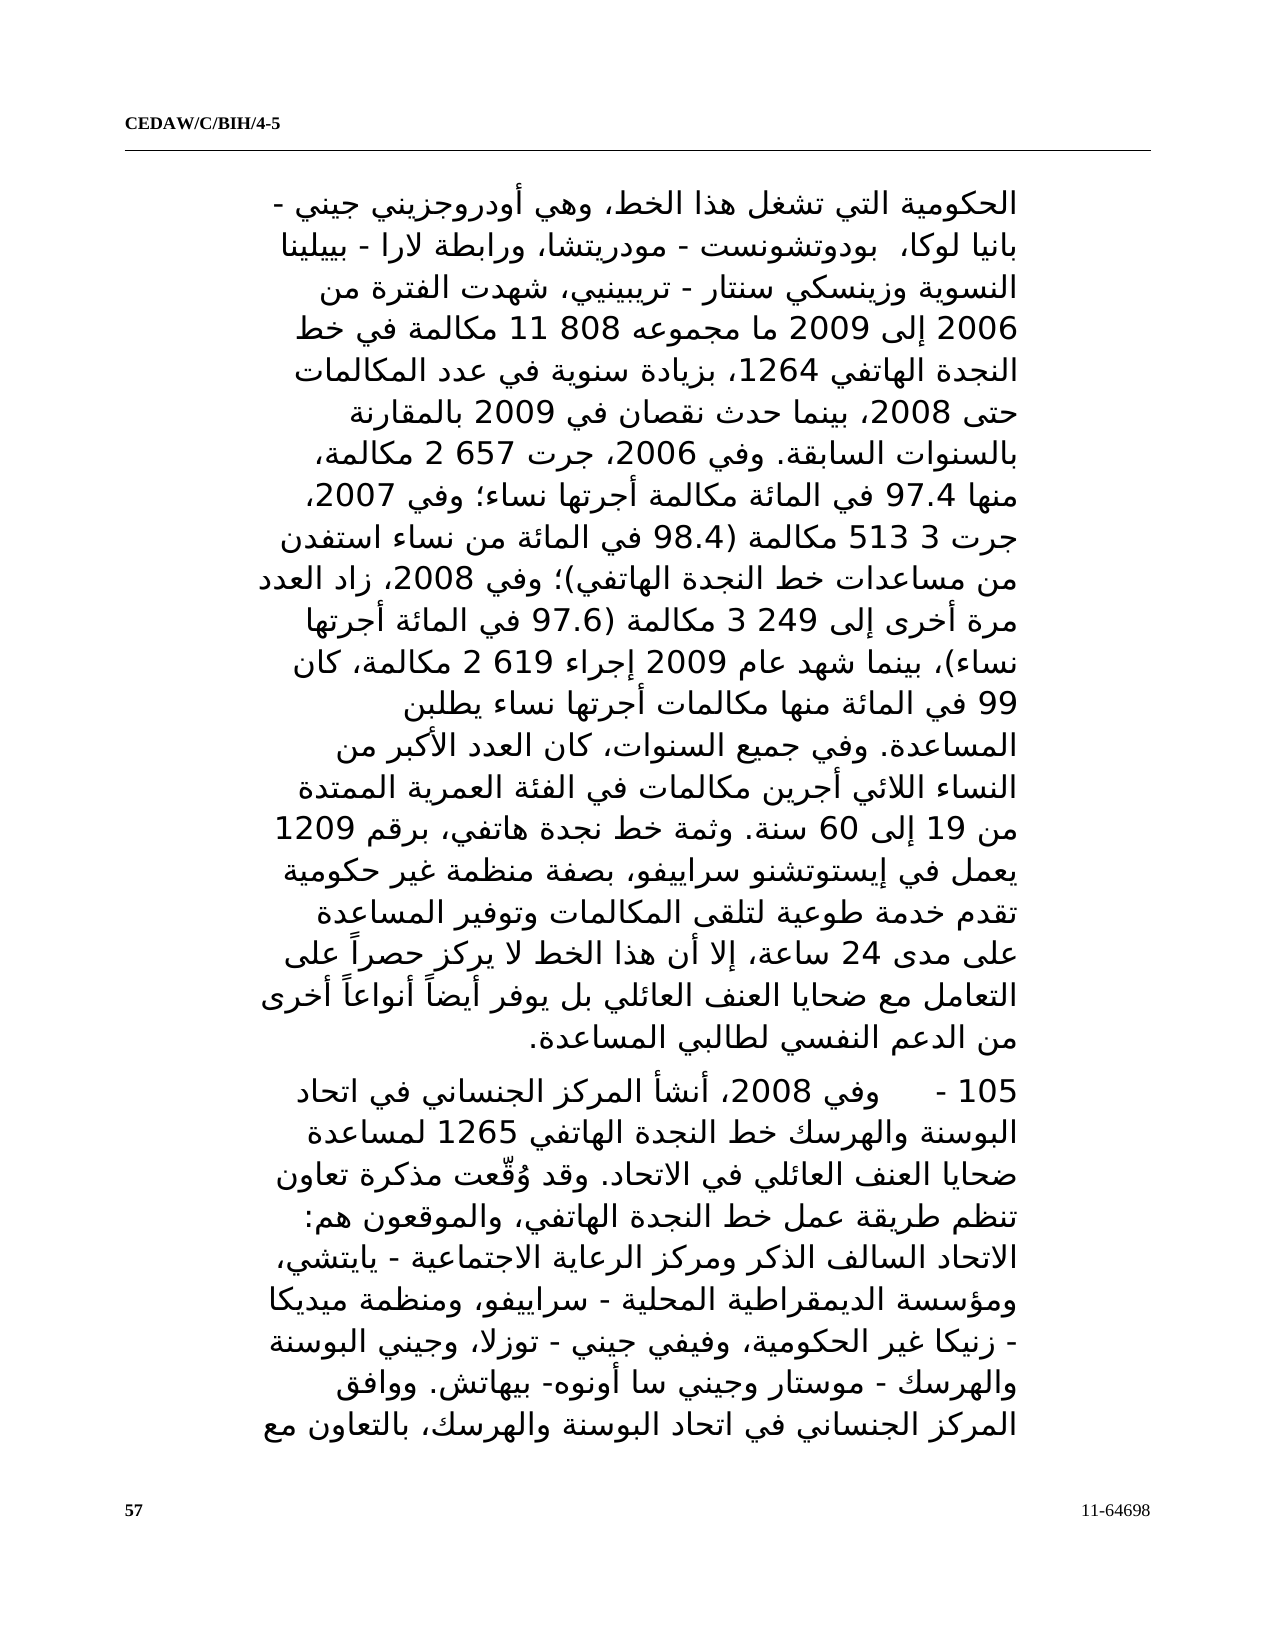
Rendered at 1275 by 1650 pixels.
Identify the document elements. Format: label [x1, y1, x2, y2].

text [256, 181, 1018, 1056]
text [256, 1069, 1018, 1444]
